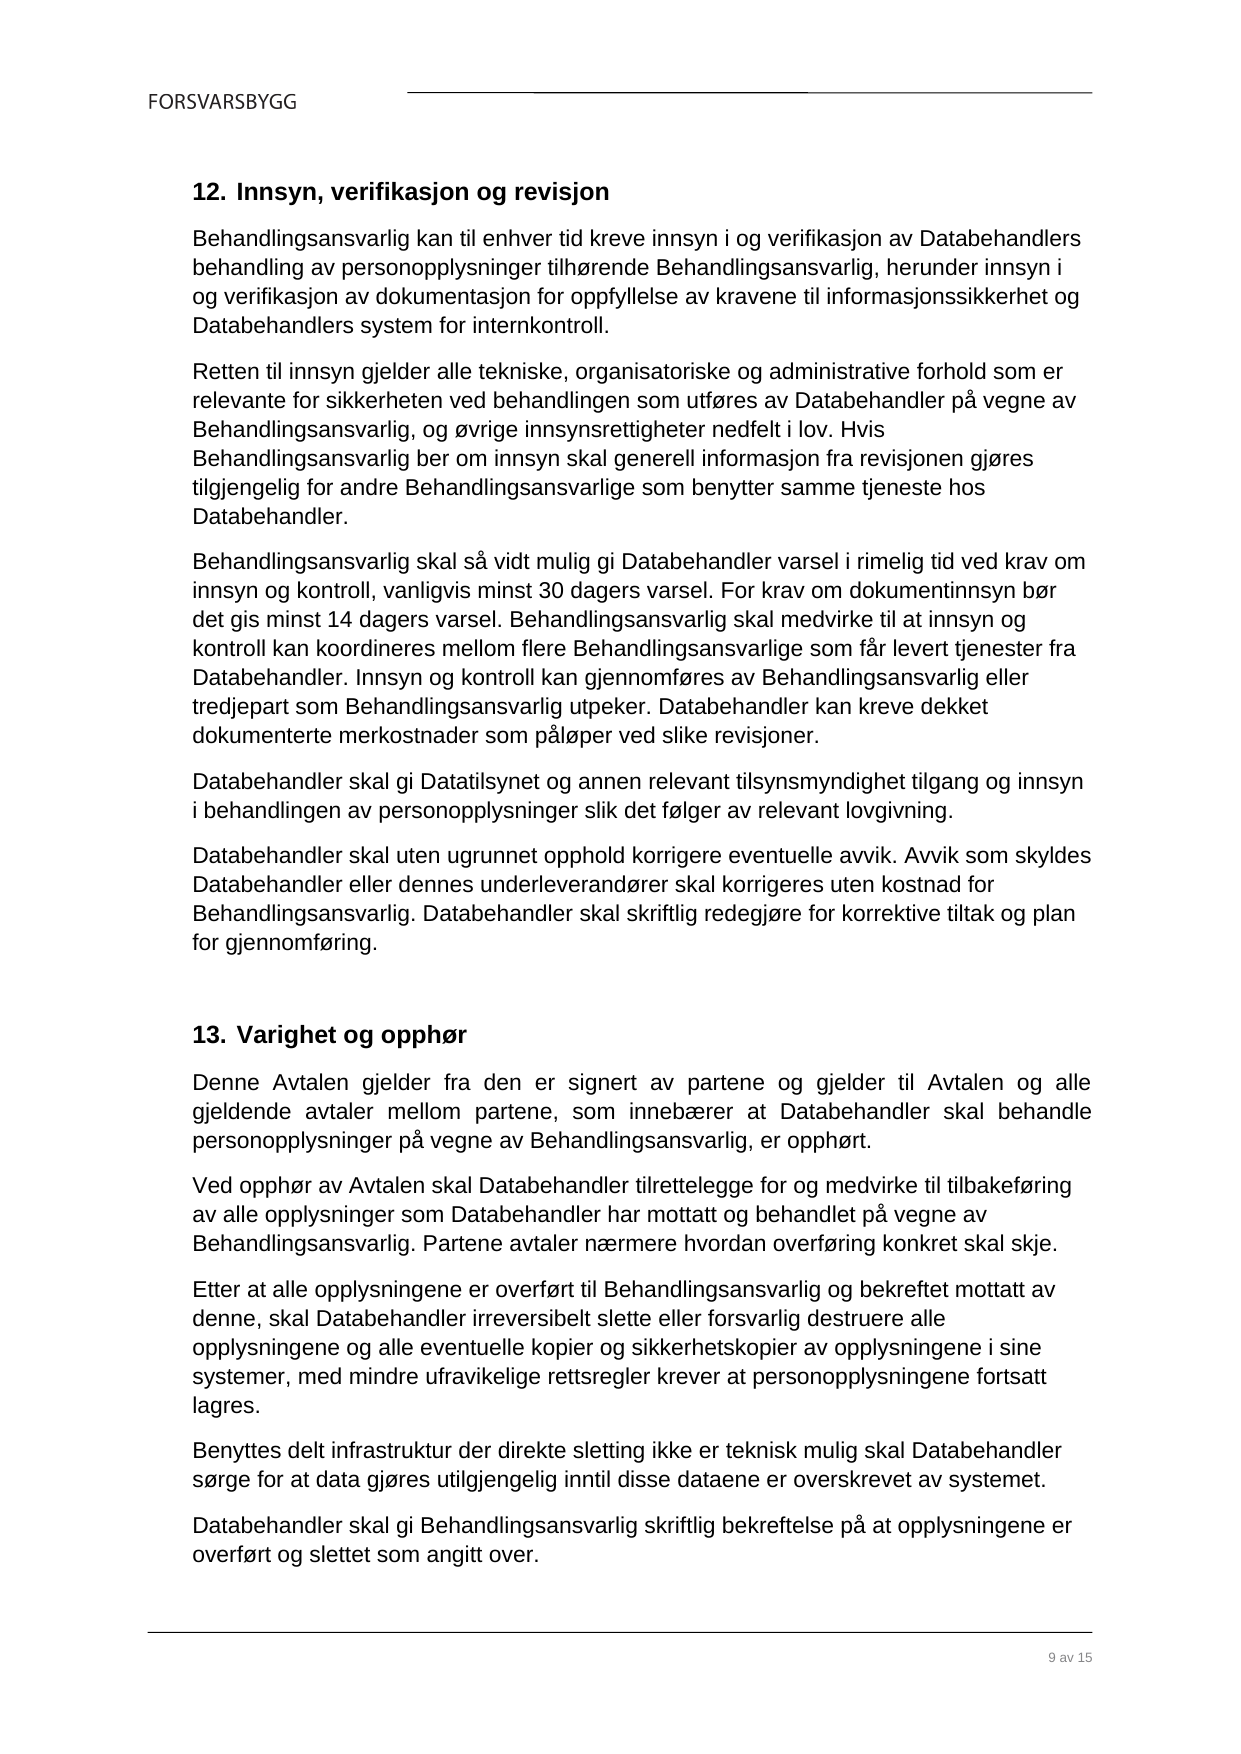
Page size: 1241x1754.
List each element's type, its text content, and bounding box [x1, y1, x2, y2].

text Etter at alle opplysningene er overført til Behandlingsansvarlig og bekreftet mottatt av denne, skal Databehandler irreversibelt slette eller forsvarlig destruere alle opplysningene og alle eventuelle kopier og sikkerhetskopier av opplysningene i sine systemer, med mindre ufravikelige rettsregler krever at personopplysningene fortsatt lagres. [192, 1276, 1092, 1418]
text 13. Varighet og opphør [192, 1020, 1092, 1049]
text 12. Innsyn, verifikasjon og revisjon [192, 177, 1092, 206]
text Retten til innsyn gjelder alle tekniske, organisatoriske og administrative forhold som er relevante for sikkerheten ved behandlingen som utføres av Databehandler på vegne av Behandlingsansvarlig, og øvrige innsynsrettigheter nedfelt i lov. Hvis Behandlingsansvarlig ber om innsyn skal generell informasjon fra revisjonen gjøres tilgjengelig for andre Behandlingsansvarlige som benytter samme tjeneste hos Databehandler. [192, 358, 1092, 529]
text Benyttes delt infrastruktur der direkte sletting ikke er teknisk mulig skal Databehandler sørge for at data gjøres utilgjengelig inntil disse dataene er overskrevet av systemet. [192, 1437, 1092, 1492]
text Ved opphør av Avtalen skal Databehandler tilrettelegge for og medvirke til tilbakeføring av alle opplysninger som Databehandler har mottatt og behandlet på vegne av Behandlingsansvarlig. Partene avtaler nærmere hvordan overføring konkret skal skje. [192, 1172, 1092, 1256]
text Databehandler skal gi Datatilsynet og annen relevant tilsynsmyndighet tilgang og innsyn i behandlingen av personopplysninger slik det følger av relevant lovgivning. [192, 768, 1092, 823]
picture [0, 0, 296, 109]
text Databehandler skal uten ugrunnet opphold korrigere eventuelle avvik. Avvik som skyldes Databehandler eller dennes underleverandører skal korrigeres uten kostnad for Behandlingsansvarlig. Databehandler skal skriftlig redegjøre for korrektive tiltak og plan for gjennomføring. [192, 842, 1092, 956]
text Behandlingsansvarlig skal så vidt mulig gi Databehandler varsel i rimelig tid ved krav om innsyn og kontroll, vanligvis minst 30 dagers varsel. For krav om dokumentinnsyn bør det gis minst 14 dagers varsel. Behandlingsansvarlig skal medvirke til at innsyn og kontroll kan koordineres mellom flere Behandlingsansvarlige som får levert tjenester fra Databehandler. Innsyn og kontroll kan gjennomføres av Behandlingsansvarlig eller tredjepart som Behandlingsansvarlig utpeker. Databehandler kan kreve dekket dokumenterte merkostnader som påløper ved slike revisjoner. [192, 548, 1092, 748]
text Denne Avtalen gjelder fra den er signert av partene og gjelder til Avtalen og alle gjeldende avtaler mellom partene, som innebærer at Databehandler skal behandle personopplysninger på vegne av Behandlingsansvarlig, er opphørt. [192, 1069, 1092, 1153]
text Behandlingsansvarlig kan til enhver tid kreve innsyn i og verifikasjon av Databehandlers behandling av personopplysninger tilhørende Behandlingsansvarlig, herunder innsyn i og verifikasjon av dokumentasjon for oppfyllelse av kravene til informasjonssikkerhet og Databehandlers system for internkontroll. [192, 225, 1092, 339]
text Databehandler skal gi Behandlingsansvarlig skriftlig bekreftelse på at opplysningene er overført og slettet som angitt over. [192, 1512, 1092, 1567]
